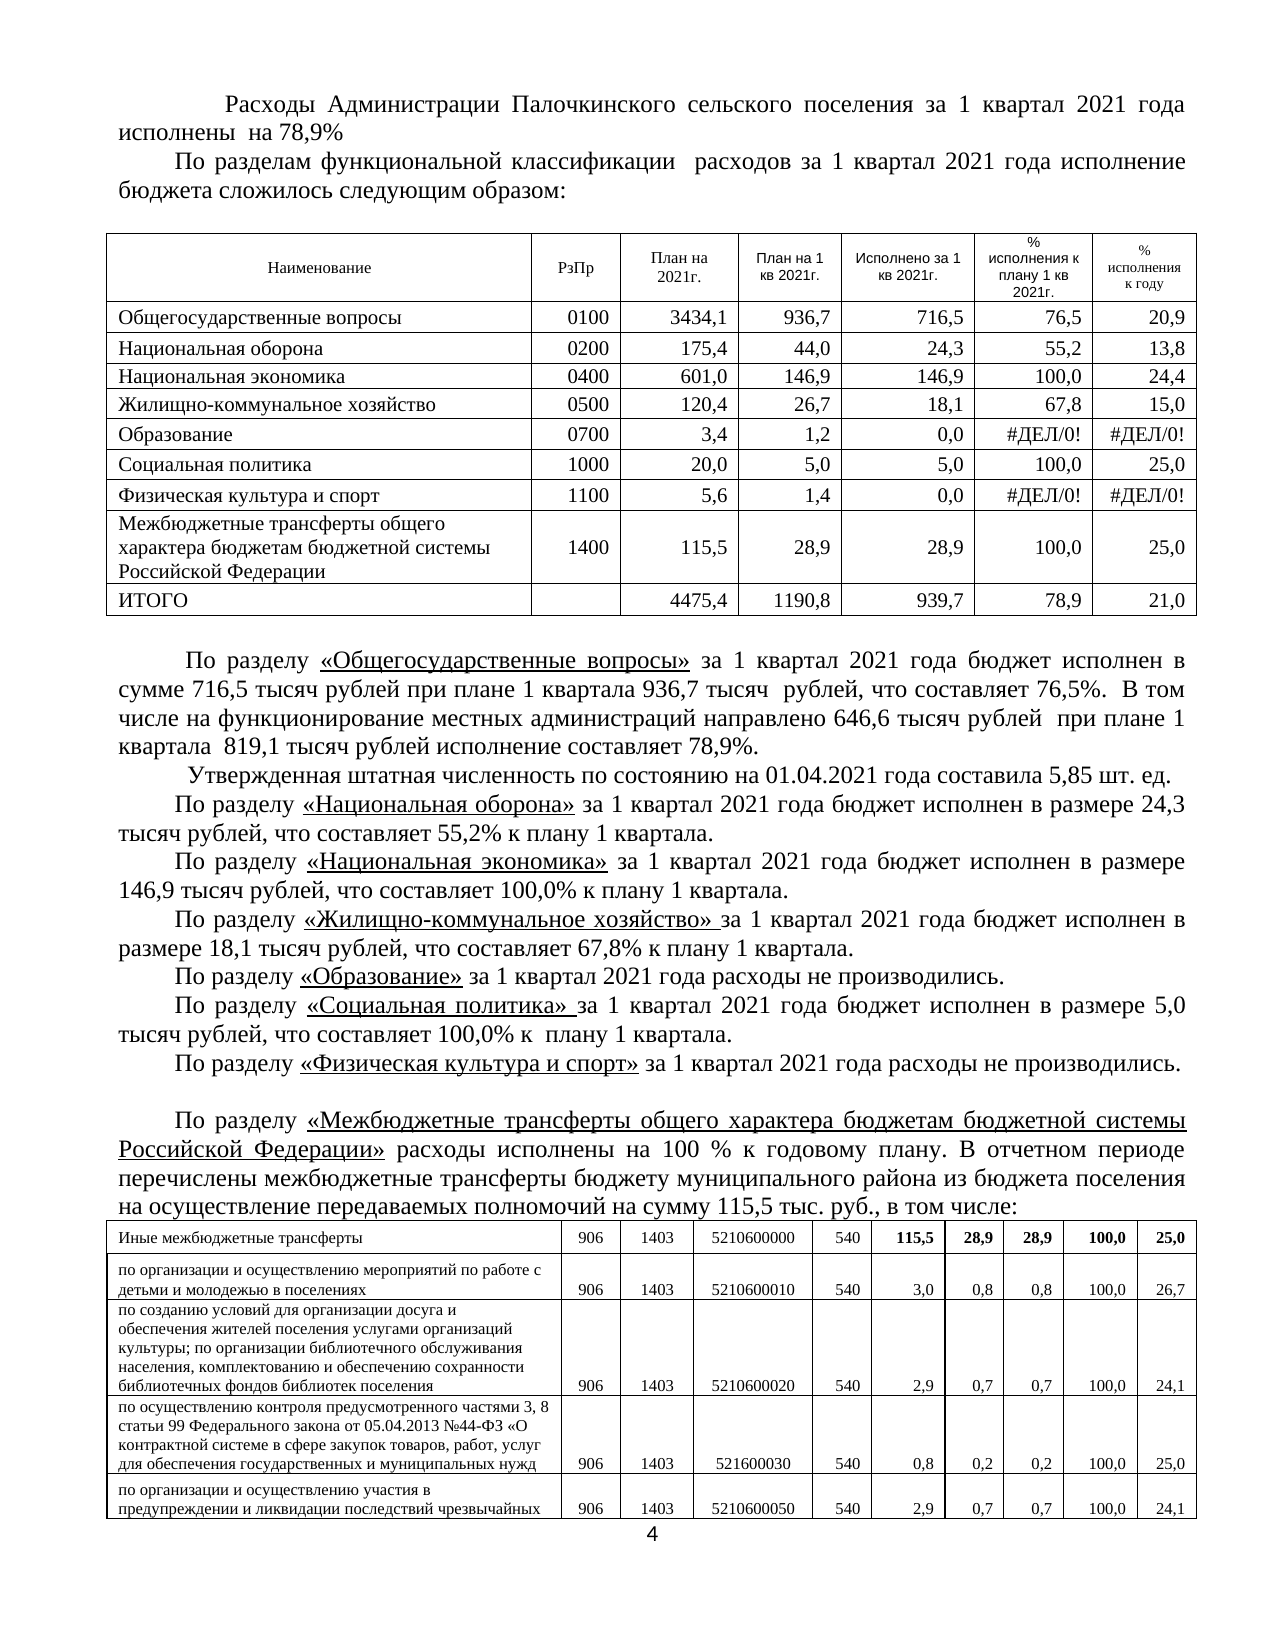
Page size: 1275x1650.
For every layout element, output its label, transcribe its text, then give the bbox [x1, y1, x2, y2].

table_cell 0,7 [946, 1300, 1003, 1395]
table_cell #ДЕЛ/0! [975, 480, 1092, 510]
table_cell 25,0 [1093, 511, 1196, 583]
table_cell 906 [562, 1474, 620, 1518]
table_cell 521600030 [694, 1396, 812, 1473]
table_cell Межбюджетные трансферты общего характера бюджетам бюджетной системы Российской Федерации [107, 511, 531, 583]
table_cell 0,2 [946, 1396, 1003, 1473]
table_cell 0,8 [872, 1396, 944, 1473]
table_header % исполнения к году [1093, 234, 1196, 301]
table_cell 100,0 [1064, 1300, 1137, 1395]
table_cell 540 [813, 1300, 871, 1395]
table_cell 540 [813, 1254, 871, 1298]
table_cell 0,7 [1004, 1300, 1063, 1395]
table_cell 24,1 [1138, 1300, 1196, 1395]
table_header 540 [813, 1221, 871, 1253]
table_cell 0200 [532, 333, 620, 363]
table_cell 78,9 [975, 584, 1092, 615]
table_cell 2,9 [872, 1300, 944, 1395]
table_cell 0,0 [842, 419, 974, 449]
table_cell 26,7 [739, 389, 841, 418]
table_cell 24,3 [842, 333, 974, 363]
table_cell 0500 [532, 389, 620, 418]
table_cell 5,0 [842, 450, 974, 479]
table_cell Социальная политика [107, 450, 531, 479]
text Расходы Администрации Палочкинского сельского поселения за 1 квартал 2021 года исполнены на 78,9% [118, 89, 1186, 146]
table_header 28,9 [1004, 1221, 1063, 1253]
table_header Исполнено за 1 кв 2021г. [842, 234, 974, 301]
table_cell 540 [813, 1396, 871, 1473]
table_cell #ДЕЛ/0! [975, 419, 1092, 449]
table_cell 716,5 [842, 302, 974, 332]
table_cell 146,9 [842, 364, 974, 388]
table_cell 100,0 [975, 511, 1092, 583]
table_cell 906 [562, 1396, 620, 1473]
table_cell 2,9 [872, 1474, 944, 1518]
table_cell 4475,4 [621, 584, 738, 615]
table_cell 906 [562, 1254, 620, 1298]
table_cell Общегосударственные вопросы [107, 302, 531, 332]
table_cell по созданию условий для организации досуга и обеспечения жителей поселения услугами организаций культуры; по организации библиотечного обслуживания населения, комплектованию и обеспечению сохранности библиотечных фондов библиотек поселения [108, 1300, 561, 1395]
table_cell 601,0 [621, 364, 738, 388]
table_cell 100,0 [975, 450, 1092, 479]
table_cell 540 [813, 1474, 871, 1518]
table_cell 1403 [621, 1254, 693, 1298]
table_cell 1000 [532, 450, 620, 479]
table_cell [108, 1474, 561, 1518]
table_cell 0,2 [1004, 1396, 1063, 1473]
table_cell 100,0 [975, 364, 1092, 388]
table_cell 3,4 [621, 419, 738, 449]
table_header 25,0 [1138, 1221, 1196, 1253]
table_cell 0,0 [842, 480, 974, 510]
table_cell 3,0 [872, 1254, 944, 1298]
table_cell 936,7 [739, 302, 841, 332]
text По разделу «Общегосударственные вопросы» за 1 квартал 2021 года бюджет исполнен в сумме 716,5 тысяч рублей при плане 1 квартала 936,7 тысяч рублей, что составляет 76,5%. В том числе на функционирование местных администраций направлено 646,6 тысяч рублей при плане 1 квартала 819,1 тысяч рублей исполнение составляет 78,9%. [118, 645, 1186, 760]
table_cell 146,9 [739, 364, 841, 388]
table_cell Национальная оборона [107, 333, 531, 363]
table_header 906 [562, 1221, 620, 1253]
table_cell 3434,1 [621, 302, 738, 332]
table_header 100,0 [1064, 1221, 1137, 1253]
table_header РзПр [532, 234, 620, 301]
table_header 115,5 [872, 1221, 944, 1253]
text По разделу «Физическая культура и спорт» за 1 квартал 2021 года расходы не производились. [118, 1048, 1186, 1076]
table_cell 21,0 [1093, 584, 1196, 615]
table_cell 18,1 [842, 389, 974, 418]
table_cell 1100 [532, 480, 620, 510]
table_header Иные межбюджетные трансферты [107, 1221, 561, 1253]
text По разделам функциональной классификации расходов за 1 квартал 2021 года исполнение бюджета сложилось следующим образом: [118, 146, 1186, 204]
table_cell 939,7 [842, 584, 974, 615]
table_cell 0,7 [1004, 1474, 1063, 1518]
table_cell Жилищно-коммунальное хозяйство [107, 389, 531, 418]
table_cell 5210600020 [694, 1300, 812, 1395]
table_cell 0700 [532, 419, 620, 449]
table_cell 0,8 [1004, 1254, 1063, 1298]
table_header План на 1 кв 2021г. [739, 234, 841, 301]
table_cell 15,0 [1093, 389, 1196, 418]
table_header Наименование [107, 234, 531, 301]
table_cell 55,2 [975, 333, 1092, 363]
table_cell 67,8 [975, 389, 1092, 418]
table_cell 5,0 [739, 450, 841, 479]
table_cell 100,0 [1064, 1396, 1137, 1473]
text По разделу «Жилищно-коммунальное хозяйство» за 1 квартал 2021 года бюджет исполнен в размере 18,1 тысяч рублей, что составляет 67,8% к плану 1 квартала. [118, 904, 1186, 961]
table_cell 28,9 [739, 511, 841, 583]
table_cell 0400 [532, 364, 620, 388]
table_header 1403 [621, 1221, 693, 1253]
table_cell 1400 [532, 511, 620, 583]
table_cell 0100 [532, 302, 620, 332]
table_cell 5210600050 [694, 1474, 812, 1518]
text Утвержденная штатная численность по состоянию на 01.04.2021 года составила 5,85 шт. ед. [118, 760, 1186, 789]
table_cell 0,8 [946, 1254, 1003, 1298]
table_cell 76,5 [975, 302, 1092, 332]
table_cell 44,0 [739, 333, 841, 363]
table_cell 1403 [621, 1300, 693, 1395]
table_cell 1403 [621, 1474, 693, 1518]
table_cell 5,6 [621, 480, 738, 510]
table_cell 100,0 [1064, 1254, 1137, 1298]
table_cell [532, 584, 620, 615]
table_cell 24,1 [1138, 1474, 1196, 1518]
text По разделу «Межбюджетные трансферты общего характера бюджетам бюджетной системы Российской Федерации» расходы исполнены на 100 % к годовому плану. В отчетном периоде перечислены межбюджетные трансферты бюджету муниципального района из бюджета поселения на осуществление передаваемых полномочий на сумму 115,5 тыс. руб., в том числе: [118, 1105, 1186, 1220]
table_cell #ДЕЛ/0! [1093, 419, 1196, 449]
table_cell #ДЕЛ/0! [1093, 480, 1196, 510]
table_header % исполнения к плану 1 кв 2021г. [975, 234, 1092, 301]
table_cell 28,9 [842, 511, 974, 583]
table_cell 115,5 [621, 511, 738, 583]
table_cell 1,2 [739, 419, 841, 449]
table_cell Физическая культура и спорт [107, 480, 531, 510]
table_cell 0,7 [946, 1474, 1003, 1518]
text По разделу «Социальная политика» за 1 квартал 2021 года бюджет исполнен в размере 5,0 тысяч рублей, что составляет 100,0% к плану 1 квартала. [118, 990, 1186, 1048]
table_cell 100,0 [1064, 1474, 1137, 1518]
table_cell 1403 [621, 1396, 693, 1473]
table_cell 1190,8 [739, 584, 841, 615]
table_cell 5210600010 [694, 1254, 812, 1298]
table_cell 1,4 [739, 480, 841, 510]
table_cell ИТОГО [107, 584, 531, 615]
table_cell 20,0 [621, 450, 738, 479]
table_cell 25,0 [1093, 450, 1196, 479]
table_cell 25,0 [1138, 1396, 1196, 1473]
table_cell 120,4 [621, 389, 738, 418]
table_cell 26,7 [1138, 1254, 1196, 1298]
table_cell 175,4 [621, 333, 738, 363]
table_header 5210600000 [694, 1221, 812, 1253]
text По разделу «Национальная оборона» за 1 квартал 2021 года бюджет исполнен в размере 24,3 тысяч рублей, что составляет 55,2% к плану 1 квартала. [118, 789, 1186, 846]
table_cell 24,4 [1093, 364, 1196, 388]
table_cell Национальная экономика [107, 364, 531, 388]
table_header План на 2021г. [621, 234, 738, 301]
table_header 28,9 [946, 1221, 1003, 1253]
table_cell 13,8 [1093, 333, 1196, 363]
text По разделу «Образование» за 1 квартал 2021 года расходы не производились. [118, 961, 1186, 990]
table_cell Образование [107, 419, 531, 449]
table_cell по организации и осуществлению мероприятий по работе с детьми и молодежью в поселениях [108, 1254, 561, 1298]
table_cell по осуществлению контроля предусмотренного частями 3, 8 статьи 99 Федерального закона от 05.04.2013 №44-ФЗ «О контрактной системе в сфере закупок товаров, работ, услуг для обеспечения государственных и муниципальных нужд [108, 1396, 561, 1473]
text По разделу «Национальная экономика» за 1 квартал 2021 года бюджет исполнен в размере 146,9 тысяч рублей, что составляет 100,0% к плану 1 квартала. [118, 846, 1186, 904]
table_cell 906 [562, 1300, 620, 1395]
table_cell 20,9 [1093, 302, 1196, 332]
